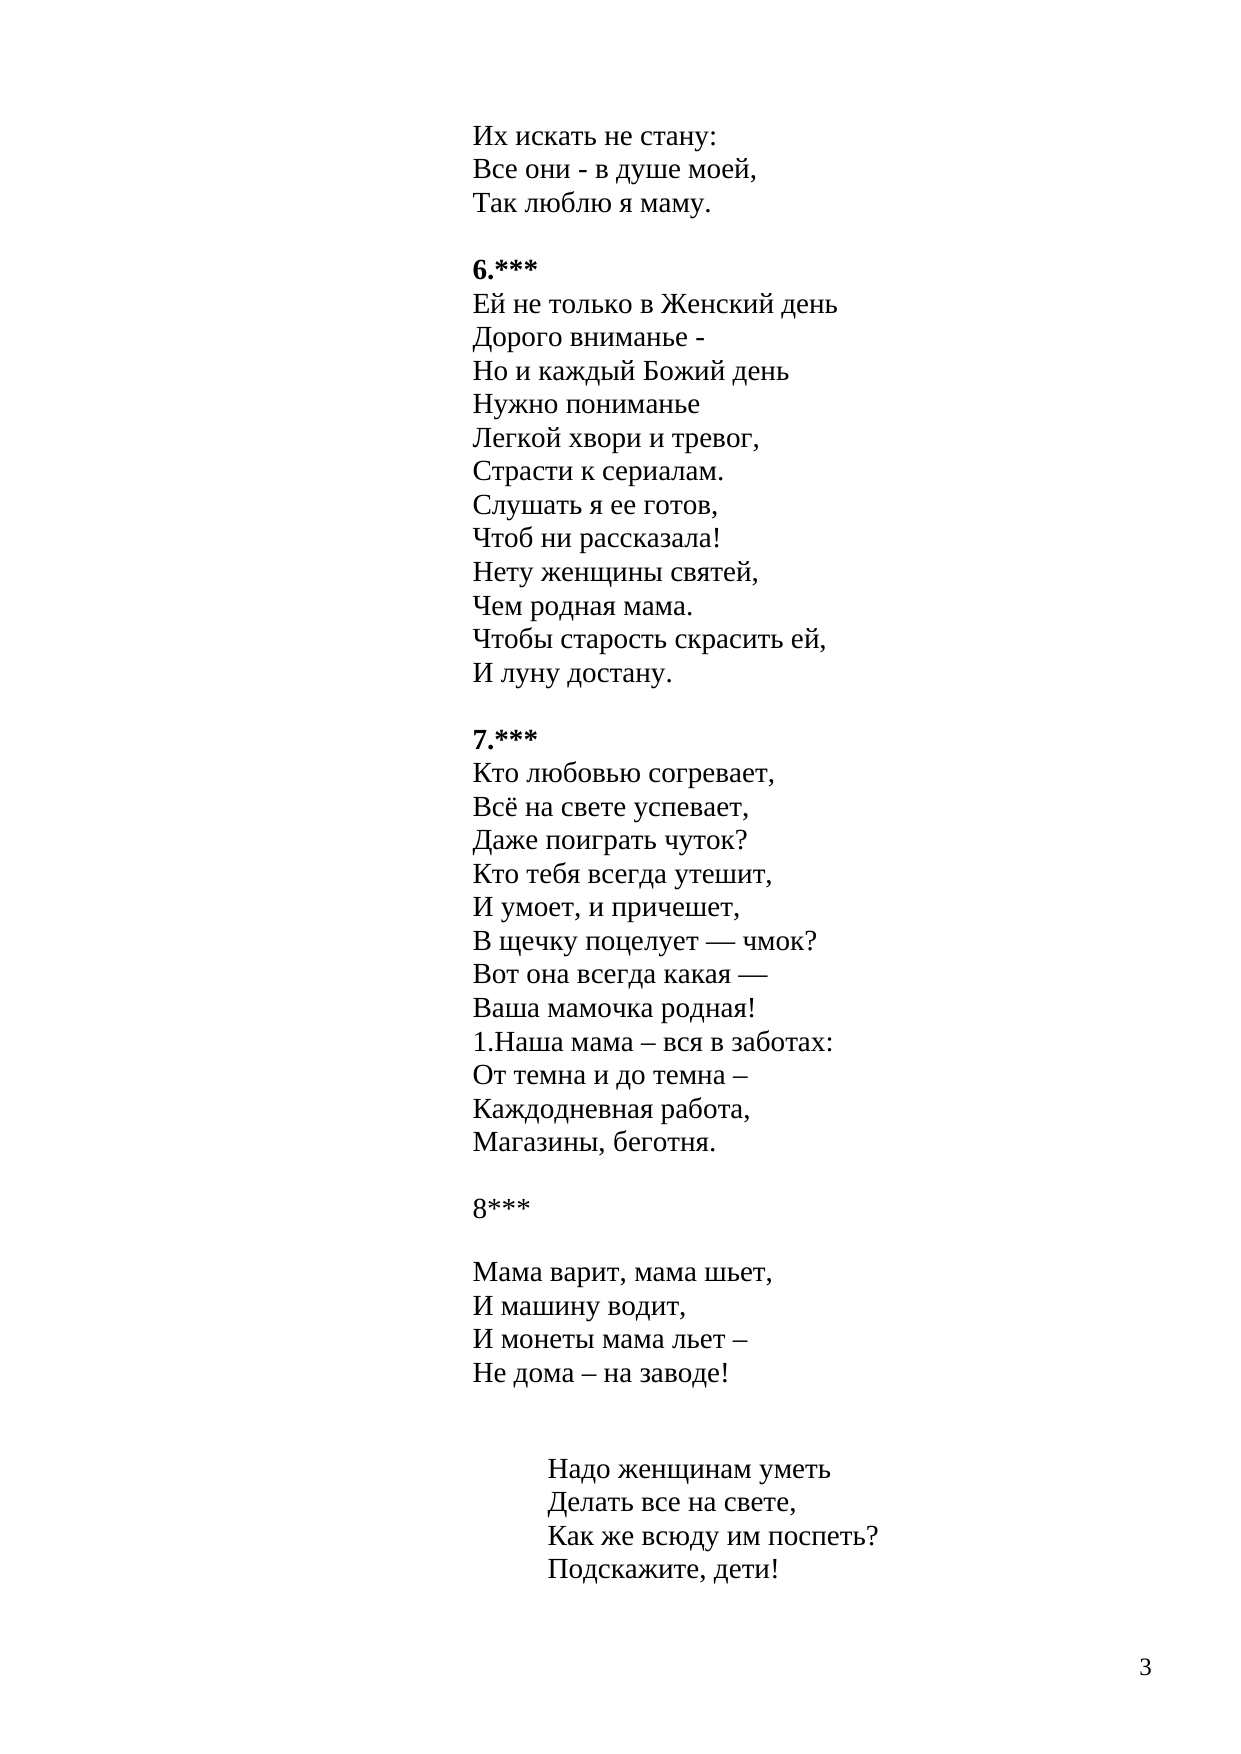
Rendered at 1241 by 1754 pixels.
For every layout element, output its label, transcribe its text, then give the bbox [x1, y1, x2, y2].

text 7.*** Кто любовью согревает, Всё на свете успевает, Даже поиграть чуток? Кто тебя всегда утешит, И умоет, и причешет, В щечку поцелует — чмок? Вот она всегда какая — Ваша мамочка родная! 1.Наша мама – вся в заботах: От темна и до темна – Каждодневная работа, Магазины, беготня. [472, 688, 1152, 1158]
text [472, 118, 1152, 219]
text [547, 1417, 1152, 1619]
text 8*** [472, 1191, 1152, 1225]
text Мама варит, мама шьет, И машину водит, И монеты мама льет – Не дома – на заводе! [472, 1254, 1152, 1388]
text 6.*** Ей не только в Женский день Дорого вниманье - Но и каждый Божий день Нужно пониманье Легкой хвори и тревог, Страсти к сериалам. Слушать я ее готов, Чтоб ни рассказала! Нету женщины святей, Чем родная мама. Чтобы старость скрасить ей, И луну достану. [472, 252, 1152, 688]
